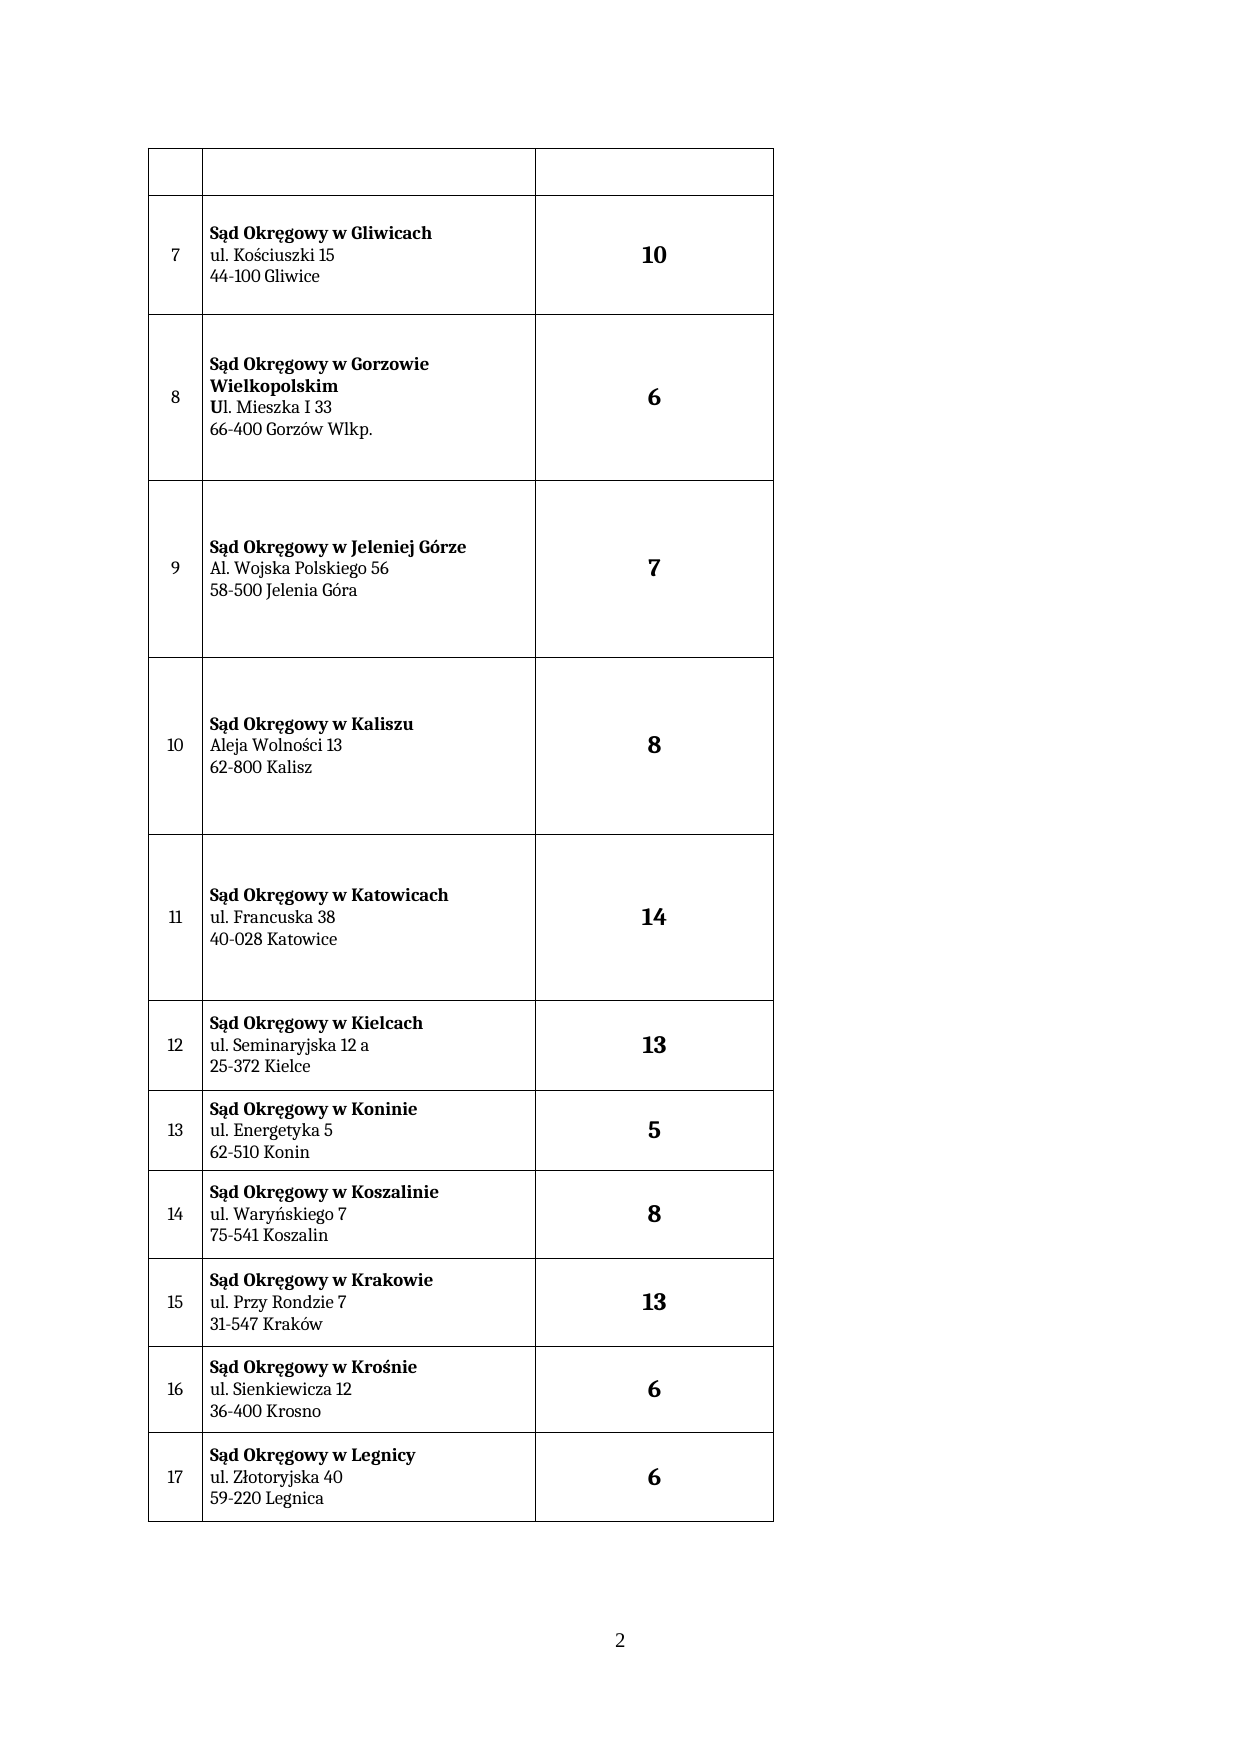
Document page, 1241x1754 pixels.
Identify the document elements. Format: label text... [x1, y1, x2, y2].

table_cell 9 [149, 481, 202, 657]
table_cell 8 [536, 1171, 773, 1257]
table_cell 14 [536, 835, 773, 1000]
table_cell 6 [536, 1433, 773, 1521]
table_cell Sąd Okręgowy w Legnicy ul. Złotoryjska 40 59-220 Legnica [203, 1433, 535, 1521]
table_cell 13 [536, 1001, 773, 1090]
table_cell Sąd Okręgowy w Koszalinie ul. Waryńskiego 7 75-541 Koszalin [203, 1171, 535, 1257]
table_cell 6 [536, 1347, 773, 1432]
table_cell 8 [536, 658, 773, 834]
table_cell 8 [149, 315, 202, 479]
table_cell Sąd Okręgowy w Jeleniej Górze Al. Wojska Polskiego 56 58-500 Jelenia Góra [203, 481, 535, 657]
table_cell Sąd Okręgowy w Gliwicach ul. Kościuszki 15 44-100 Gliwice [203, 196, 535, 313]
table_cell 15 [149, 1259, 202, 1346]
table_cell 7 [536, 481, 773, 657]
table_cell Sąd Okręgowy w Krośnie ul. Sienkiewicza 12 36-400 Krosno [203, 1347, 535, 1432]
table_cell Sąd Okręgowy w Kaliszu Aleja Wolności 13 62-800 Kalisz [203, 658, 535, 834]
table_cell Sąd Okręgowy w Krakowie ul. Przy Rondzie 7 31-547 Kraków [203, 1259, 535, 1346]
table_cell 11 [149, 835, 202, 1000]
table_cell 17 [149, 1433, 202, 1521]
table_cell 5 [536, 1091, 773, 1170]
table_cell Sąd Okręgowy w Kielcach ul. Seminaryjska 12 a 25-372 Kielce [203, 1001, 535, 1090]
table_cell 16 [149, 1347, 202, 1432]
table_cell 13 [536, 1259, 773, 1346]
table_cell 14 [149, 1171, 202, 1257]
table_cell 13 [149, 1091, 202, 1170]
table_cell 10 [149, 658, 202, 834]
table_cell Sąd Okręgowy w Koninie ul. Energetyka 5 62-510 Konin [203, 1091, 535, 1170]
table_cell 7 [149, 196, 202, 313]
table_cell 10 [536, 196, 773, 313]
table_cell Sąd Okręgowy w Gorzowie Wielkopolskim Ul. Mieszka I 33 66-400 Gorzów Wlkp. [203, 315, 535, 479]
table_cell Sąd Okręgowy w Katowicach ul. Francuska 38 40-028 Katowice [203, 835, 535, 1000]
table_cell 6 [536, 315, 773, 479]
table_cell 12 [149, 1001, 202, 1090]
